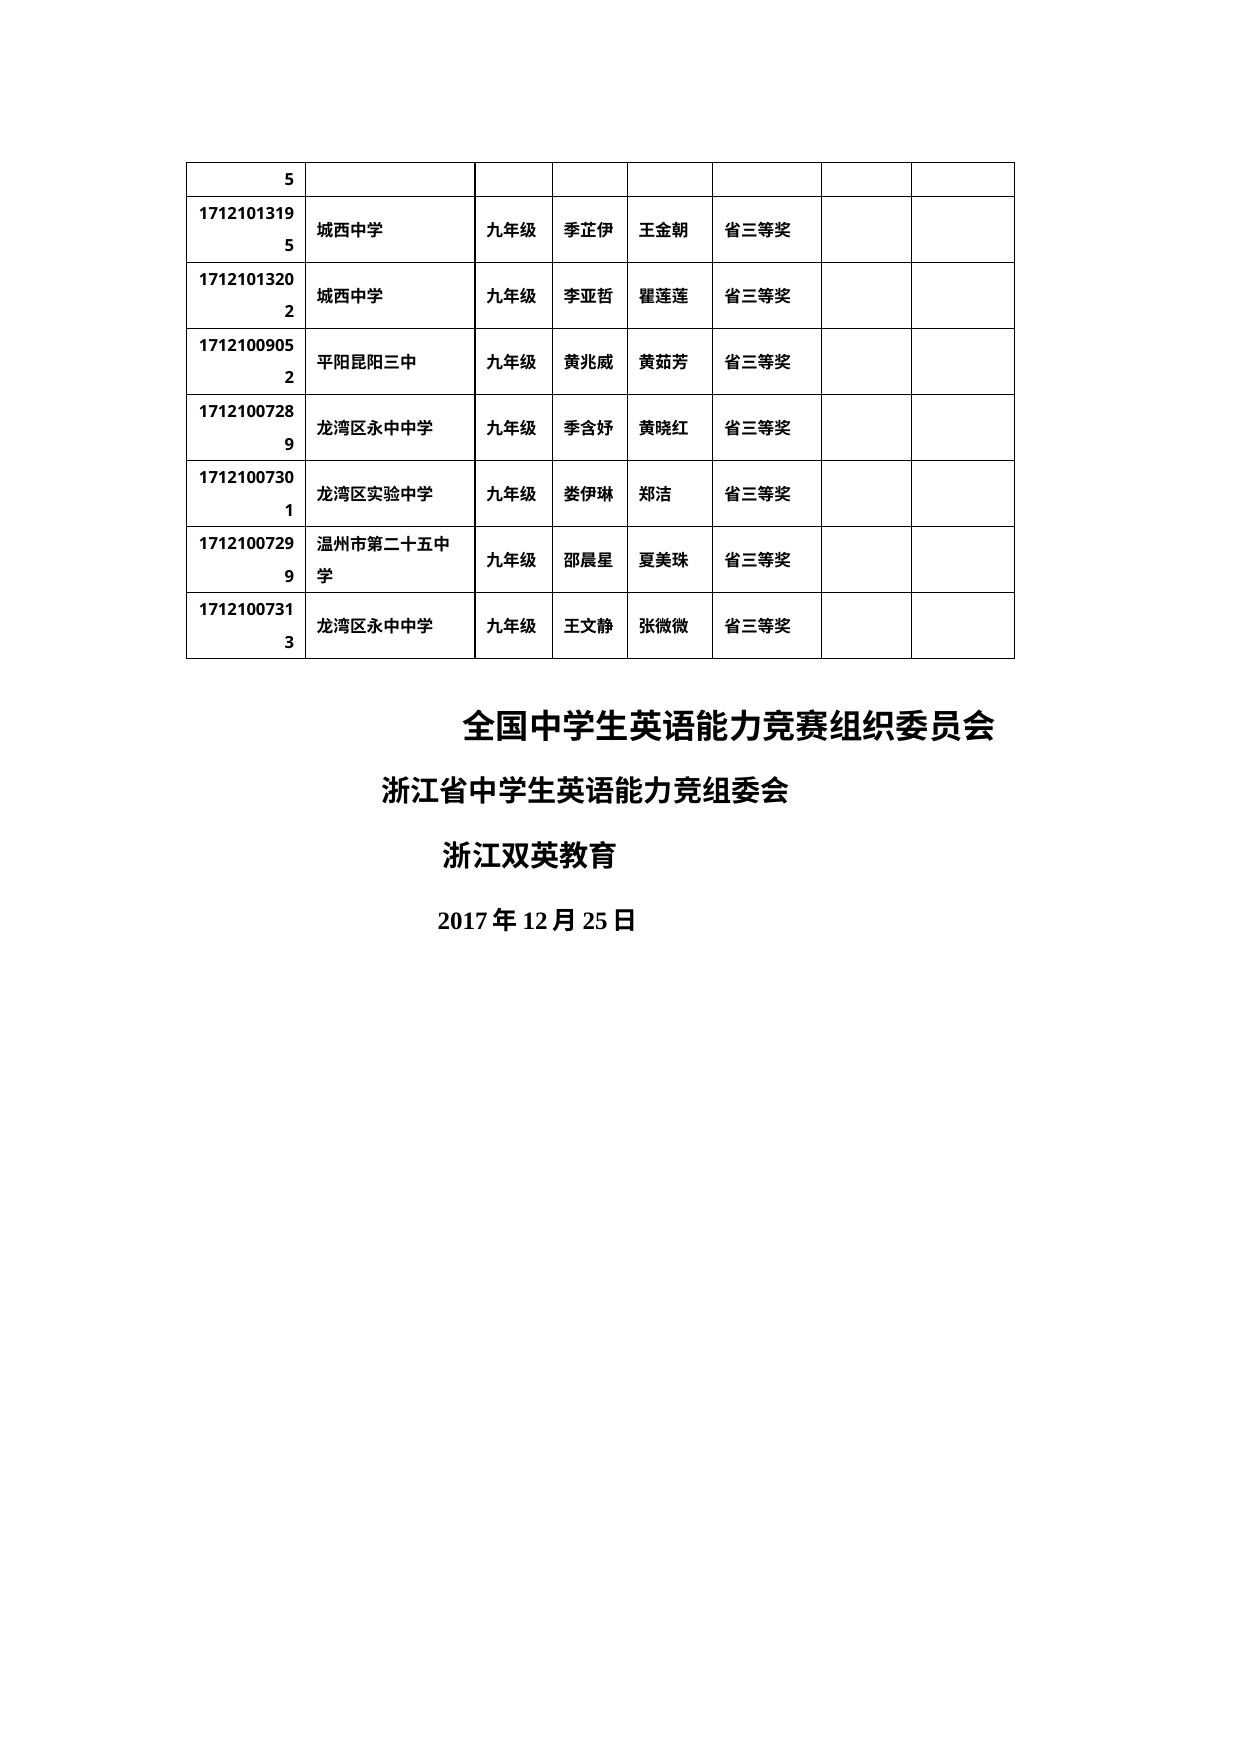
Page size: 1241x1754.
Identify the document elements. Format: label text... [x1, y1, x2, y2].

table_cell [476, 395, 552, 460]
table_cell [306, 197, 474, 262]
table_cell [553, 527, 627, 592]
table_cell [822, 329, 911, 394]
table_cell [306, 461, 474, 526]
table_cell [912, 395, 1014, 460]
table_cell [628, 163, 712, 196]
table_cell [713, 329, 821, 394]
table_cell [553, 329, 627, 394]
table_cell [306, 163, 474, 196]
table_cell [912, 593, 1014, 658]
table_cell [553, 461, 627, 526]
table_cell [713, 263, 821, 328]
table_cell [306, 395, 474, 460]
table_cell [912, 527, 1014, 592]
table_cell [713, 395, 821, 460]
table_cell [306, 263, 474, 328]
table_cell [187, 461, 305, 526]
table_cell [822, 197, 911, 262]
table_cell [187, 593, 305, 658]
text 浙江省中学生英语能力竞组委会 [187, 756, 1053, 821]
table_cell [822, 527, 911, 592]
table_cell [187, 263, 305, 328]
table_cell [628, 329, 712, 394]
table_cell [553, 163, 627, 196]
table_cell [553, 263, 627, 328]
text 浙江双英教育 [187, 821, 1053, 886]
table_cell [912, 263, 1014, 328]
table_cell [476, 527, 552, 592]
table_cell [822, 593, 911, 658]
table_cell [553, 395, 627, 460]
text 2017年12月25日 [187, 886, 1053, 951]
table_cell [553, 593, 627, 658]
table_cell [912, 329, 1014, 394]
text 全国中学生英语能力竞赛组织委员会 [187, 691, 1053, 756]
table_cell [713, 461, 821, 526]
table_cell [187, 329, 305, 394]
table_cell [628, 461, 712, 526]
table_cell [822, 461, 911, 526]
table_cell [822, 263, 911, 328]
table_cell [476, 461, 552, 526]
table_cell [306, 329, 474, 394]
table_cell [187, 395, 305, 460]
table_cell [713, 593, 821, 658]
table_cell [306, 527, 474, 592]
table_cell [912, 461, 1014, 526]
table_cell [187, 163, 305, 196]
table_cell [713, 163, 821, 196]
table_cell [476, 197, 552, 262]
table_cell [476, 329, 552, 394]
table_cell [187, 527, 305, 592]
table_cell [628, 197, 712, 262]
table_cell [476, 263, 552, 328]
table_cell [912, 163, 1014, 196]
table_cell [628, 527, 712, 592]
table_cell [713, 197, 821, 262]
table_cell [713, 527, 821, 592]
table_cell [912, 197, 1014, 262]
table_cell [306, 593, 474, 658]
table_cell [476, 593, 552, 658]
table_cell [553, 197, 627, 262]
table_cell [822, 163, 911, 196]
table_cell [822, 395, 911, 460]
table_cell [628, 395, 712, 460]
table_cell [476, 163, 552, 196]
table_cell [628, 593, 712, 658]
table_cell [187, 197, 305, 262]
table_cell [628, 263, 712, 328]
